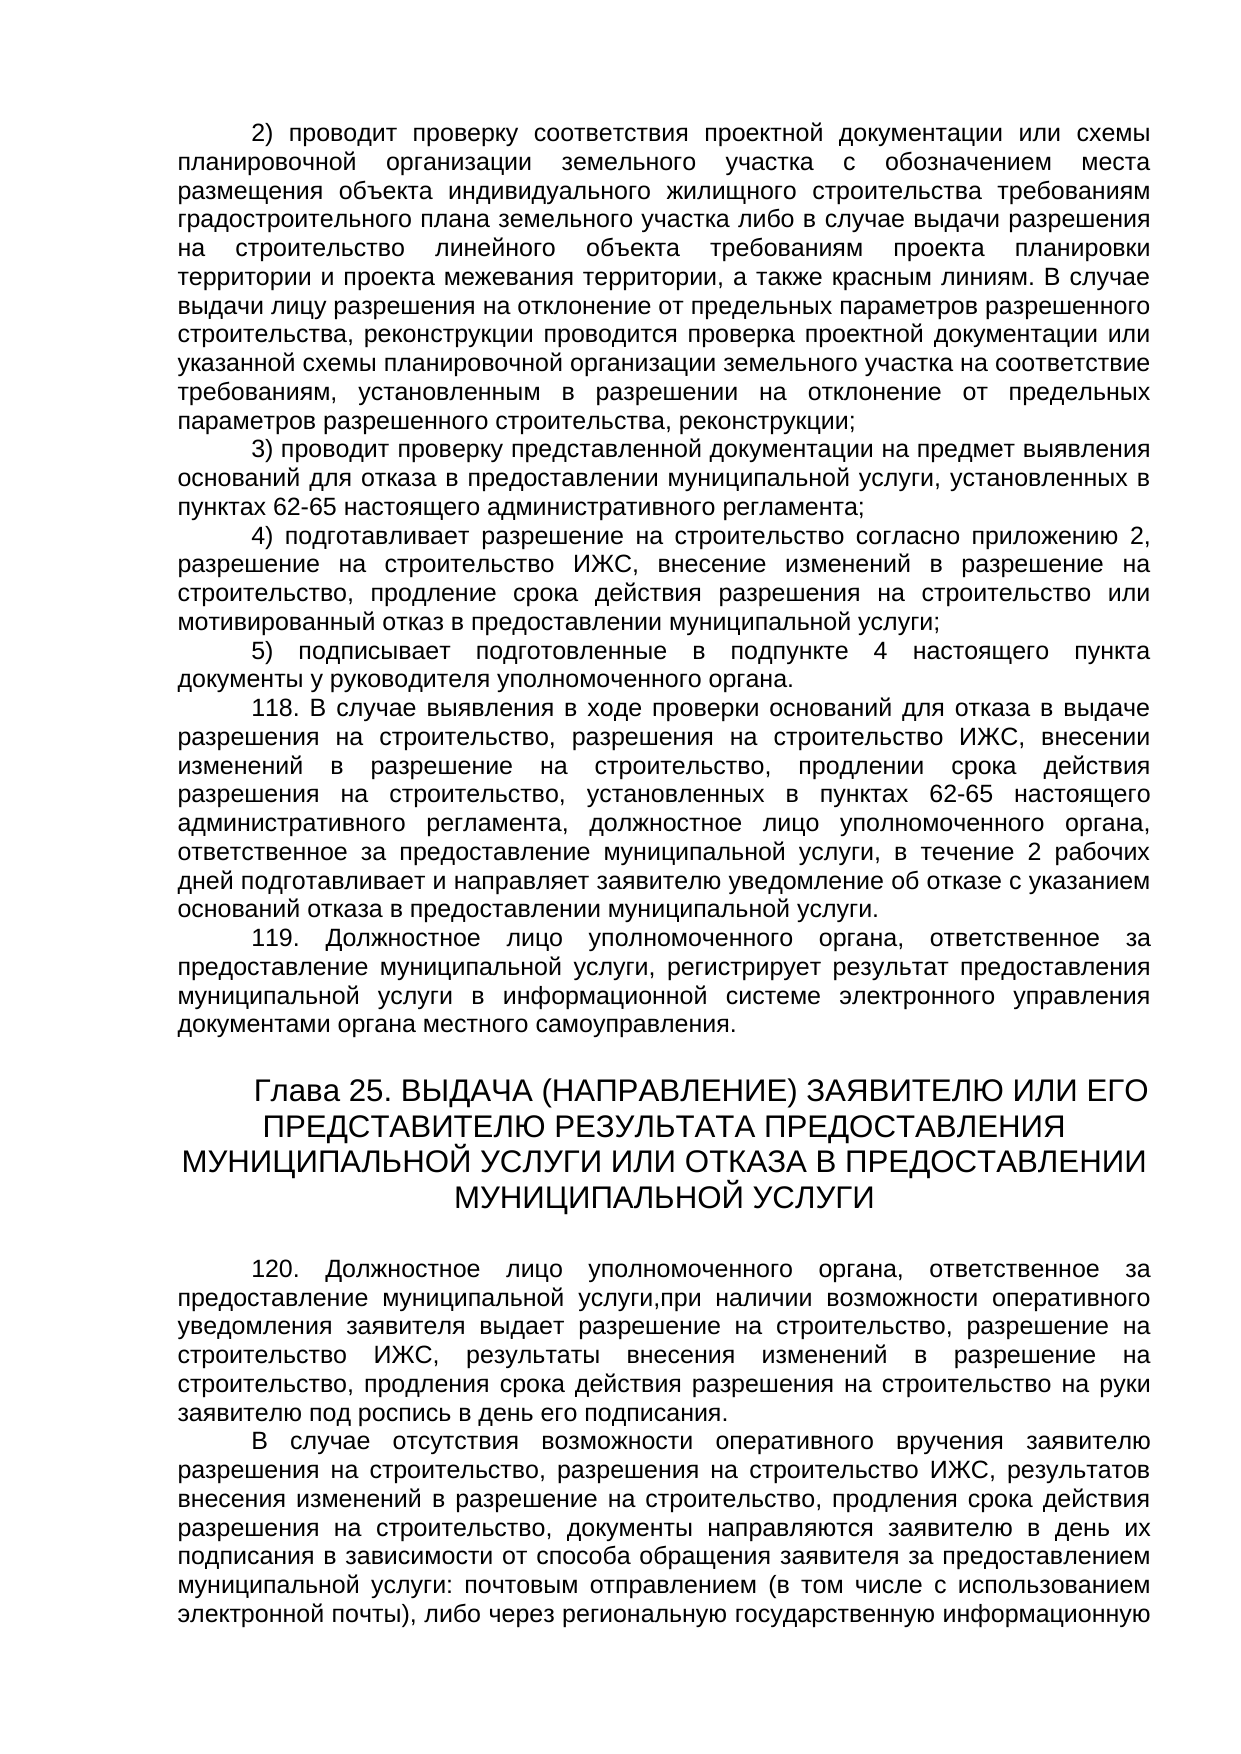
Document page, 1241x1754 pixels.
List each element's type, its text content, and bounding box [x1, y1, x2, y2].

text 118. В случае выявления в ходе проверки оснований для отказа в выдаче разрешения на строительство, разрешения на строительство ИЖС, внесении изменений в разрешение на строительство, продлении срока действия разрешения на строительство, установленных в пунктах 62-65 настоящего административного регламента, должностное лицо уполномоченного органа, ответственное за предоставление муниципальной услуги, в течение 2 рабочих дней подготавливает и направляет заявителю уведомление об отказе с указанием оснований отказа в предоставлении муниципальной услуги. [177, 693, 1152, 923]
text 4) подготавливает разрешение на строительство согласно приложению 2, разрешение на строительство ИЖС, внесение изменений в разрешение на строительство, продление срока действия разрешения на строительство или мотивированный отказ в предоставлении муниципальной услуги; [177, 521, 1152, 636]
text 5) подписывает подготовленные в подпункте 4 настоящего пункта документы у руководителя уполномоченного органа. [177, 636, 1152, 693]
text 119. Должностное лицо уполномоченного органа, ответственное за предоставление муниципальной услуги, регистрирует результат предоставления муниципальной услуги в информационной системе электронного управления документами органа местного самоуправления. [177, 923, 1152, 1038]
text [177, 1426, 1152, 1628]
text 2) проводит проверку соответствия проектной документации или схемы планировочной организации земельного участка с обозначением места размещения объекта индивидуального жилищного строительства требованиям градостроительного плана земельного участка либо в случае выдачи разрешения на строительство линейного объекта требованиям проекта планировки территории и проекта межевания территории, а также красным линиям. В случае выдачи лицу разрешения на отклонение от предельных параметров разрешенного строительства, реконструкции проводится проверка проектной документации или указанной схемы планировочной организации земельного участка на соответствие требованиям, установленным в разрешении на отклонение от предельных параметров разрешенного строительства, реконструкции; [177, 118, 1152, 434]
text 3) проводит проверку представленной документации на предмет выявления оснований для отказа в предоставлении муниципальной услуги, установленных в пунктах 62-65 настоящего административного регламента; [177, 434, 1152, 521]
text 120. Должностное лицо уполномоченного органа, ответственное за предоставление муниципальной услуги,при наличии возможности оперативного уведомления заявителя выдает разрешение на строительство, разрешение на строительство ИЖС, результаты внесения изменений в разрешение на строительство, продления срока действия разрешения на строительство на руки заявителю под роспись в день его подписания. [177, 1254, 1152, 1426]
text Глава 25. ВЫДАЧА (НАПРАВЛЕНИЕ) ЗАЯВИТЕЛЮ ИЛИ ЕГО ПРЕДСТАВИТЕЛЮ РЕЗУЛЬТАТА ПРЕДОСТАВЛЕНИЯ МУНИЦИПАЛЬНОЙ УСЛУГИ ИЛИ ОТКАЗА В ПРЕДОСТАВЛЕНИИ МУНИЦИПАЛЬНОЙ УСЛУГИ [177, 1072, 1152, 1215]
